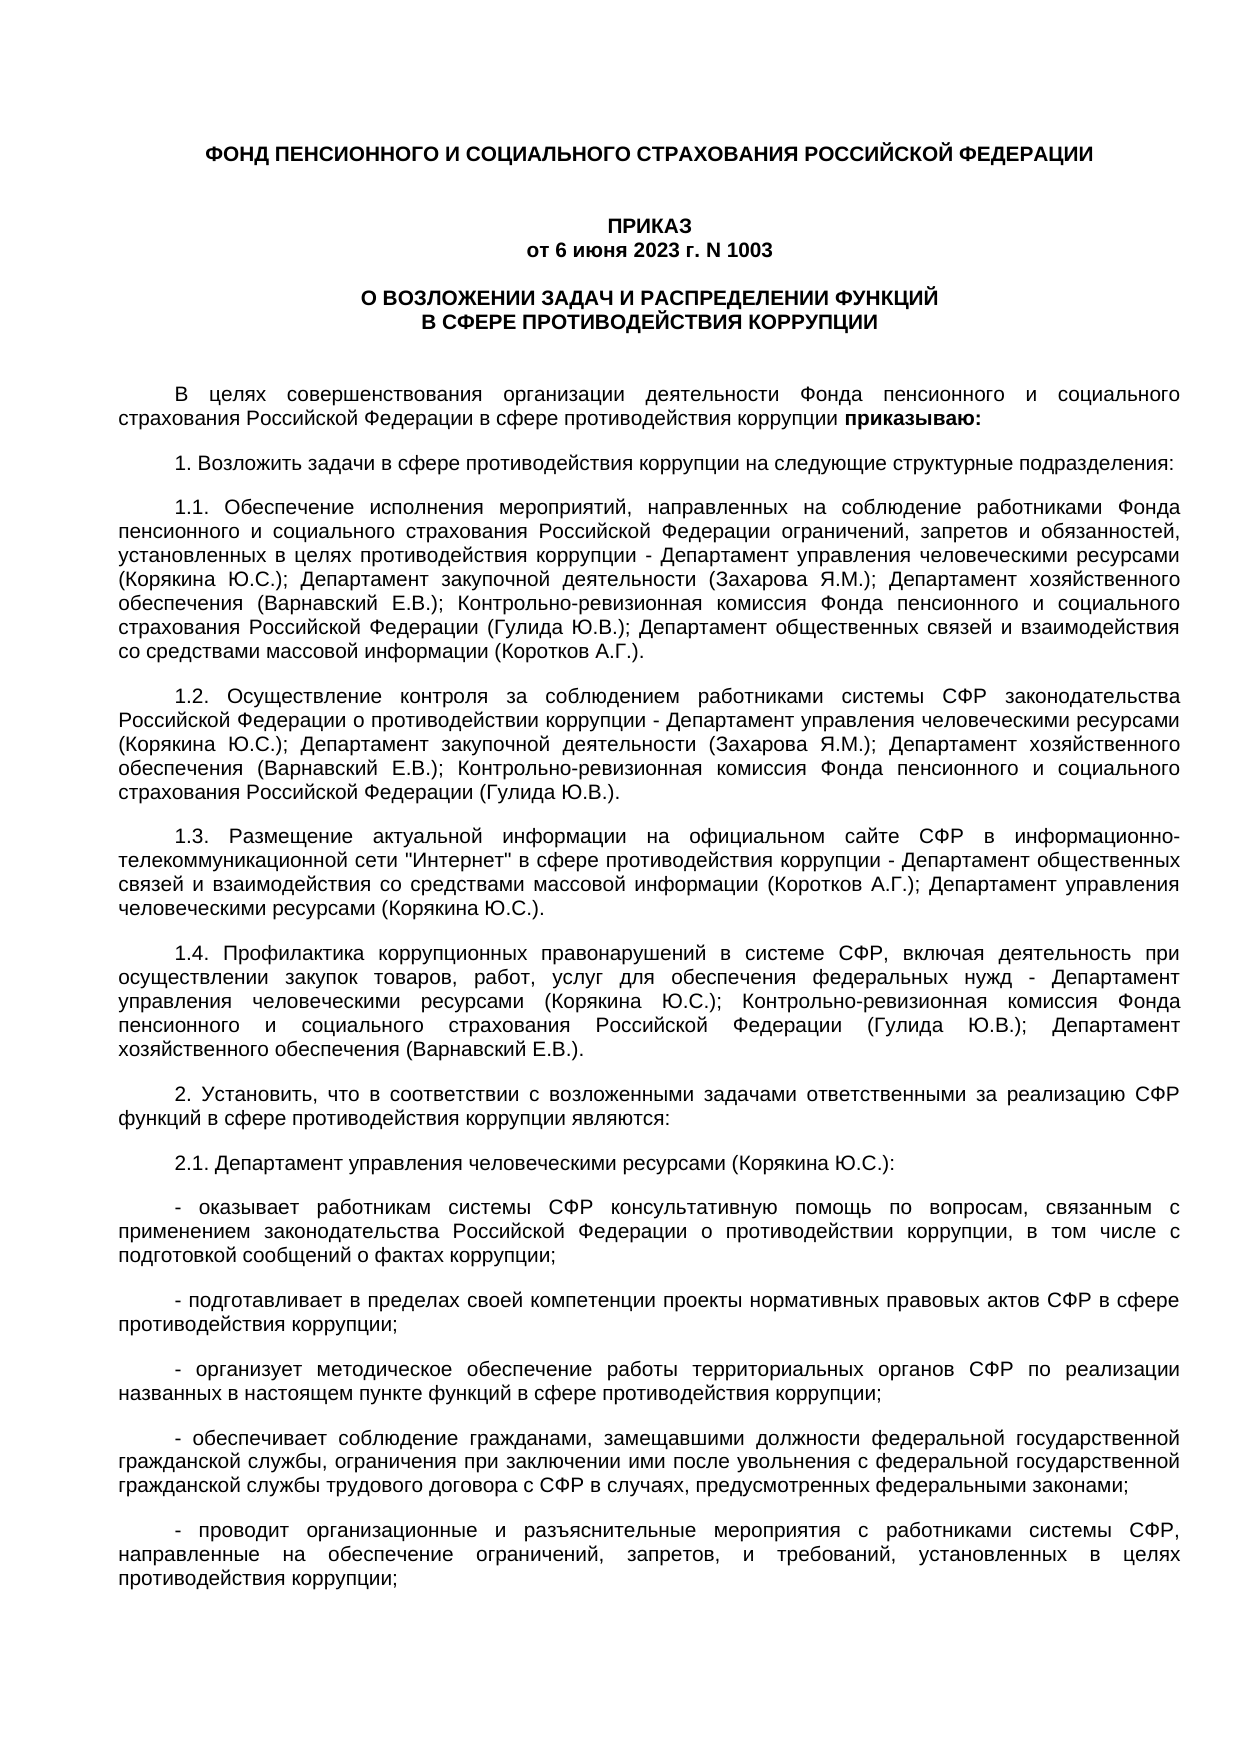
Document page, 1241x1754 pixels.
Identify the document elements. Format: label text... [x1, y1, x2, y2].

text 1.3. Размещение актуальной информации на официальном сайте СФР в информационно-телекоммуникационной сети "Интернет" в сфере противодействия коррупции - Департамент общественных связей и взаимодействия со средствами массовой информации (Коротков А.Г.); Департамент управления человеческими ресурсами (Корякина Ю.С.). [118, 824, 1181, 920]
text - оказывает работникам системы СФР консультативную помощь по вопросам, связанным с применением законодательства Российской Федерации о противодействии коррупции, в том числе с подготовкой сообщений о фактах коррупции; [118, 1195, 1181, 1267]
text - организует методическое обеспечение работы территориальных органов СФР по реализации названных в настоящем пункте функций в сфере противодействия коррупции; [118, 1357, 1181, 1404]
text 1. Возложить задачи в сфере противодействия коррупции на следующие структурные подразделения: [118, 450, 1181, 474]
text - подготавливает в пределах своей компетенции проекты нормативных правовых актов СФР в сфере противодействия коррупции; [118, 1288, 1181, 1336]
title О ВОЗЛОЖЕНИИ ЗАДАЧ И РАСПРЕДЕЛЕНИИ ФУНКЦИЙ [118, 286, 1181, 310]
title ФОНД ПЕНСИОННОГО И СОЦИАЛЬНОГО СТРАХОВАНИЯ РОССИЙСКОЙ ФЕДЕРАЦИИ [118, 142, 1181, 166]
text 2. Установить, что в соответствии с возложенными задачами ответственными за реализацию СФР функций в сфере противодействия коррупции являются: [118, 1082, 1181, 1129]
text 1.1. Обеспечение исполнения мероприятий, направленных на соблюдение работниками Фонда пенсионного и социального страхования Российской Федерации ограничений, запретов и обязанностей, установленных в целях противодействия коррупции - Департамент управления человеческими ресурсами (Корякина Ю.С.); Департамент закупочной деятельности (Захарова Я.М.); Департамент хозяйственного обеспечения (Варнавский Е.В.); Контрольно-ревизионная комиссия Фонда пенсионного и социального страхования Российской Федерации (Гулида Ю.В.); Департамент общественных связей и взаимодействия со средствами массовой информации (Коротков А.Г.). [118, 495, 1181, 663]
title от 6 июня 2023 г. N 1003 [118, 238, 1181, 262]
text В целях совершенствования организации деятельности Фонда пенсионного и социального страхования Российской Федерации в сфере противодействия коррупции приказываю: [118, 382, 1181, 429]
text 1.4. Профилактика коррупционных правонарушений в системе СФР, включая деятельность при осуществлении закупок товаров, работ, услуг для обеспечения федеральных нужд - Департамент управления человеческими ресурсами (Корякина Ю.С.); Контрольно-ревизионная комиссия Фонда пенсионного и социального страхования Российской Федерации (Гулида Ю.В.); Департамент хозяйственного обеспечения (Варнавский Е.В.). [118, 941, 1181, 1061]
title ПРИКАЗ [118, 214, 1181, 238]
text - обеспечивает соблюдение гражданами, замещавшими должности федеральной государственной гражданской службы, ограничения при заключении ими после увольнения с федеральной государственной гражданской службы трудового договора с СФР в случаях, предусмотренных федеральными законами; [118, 1425, 1181, 1497]
title В СФЕРЕ ПРОТИВОДЕЙСТВИЯ КОРРУПЦИИ [118, 310, 1181, 334]
text 2.1. Департамент управления человеческими ресурсами (Корякина Ю.С.): [118, 1150, 1181, 1174]
text - проводит организационные и разъяснительные мероприятия с работниками системы СФР, направленные на обеспечение ограничений, запретов, и требований, установленных в целях противодействия коррупции; [118, 1518, 1181, 1590]
text 1.2. Осуществление контроля за соблюдением работниками системы СФР законодательства Российской Федерации о противодействии коррупции - Департамент управления человеческими ресурсами (Корякина Ю.С.); Департамент закупочной деятельности (Захарова Я.М.); Департамент хозяйственного обеспечения (Варнавский Е.В.); Контрольно-ревизионная комиссия Фонда пенсионного и социального страхования Российской Федерации (Гулида Ю.В.). [118, 684, 1181, 803]
